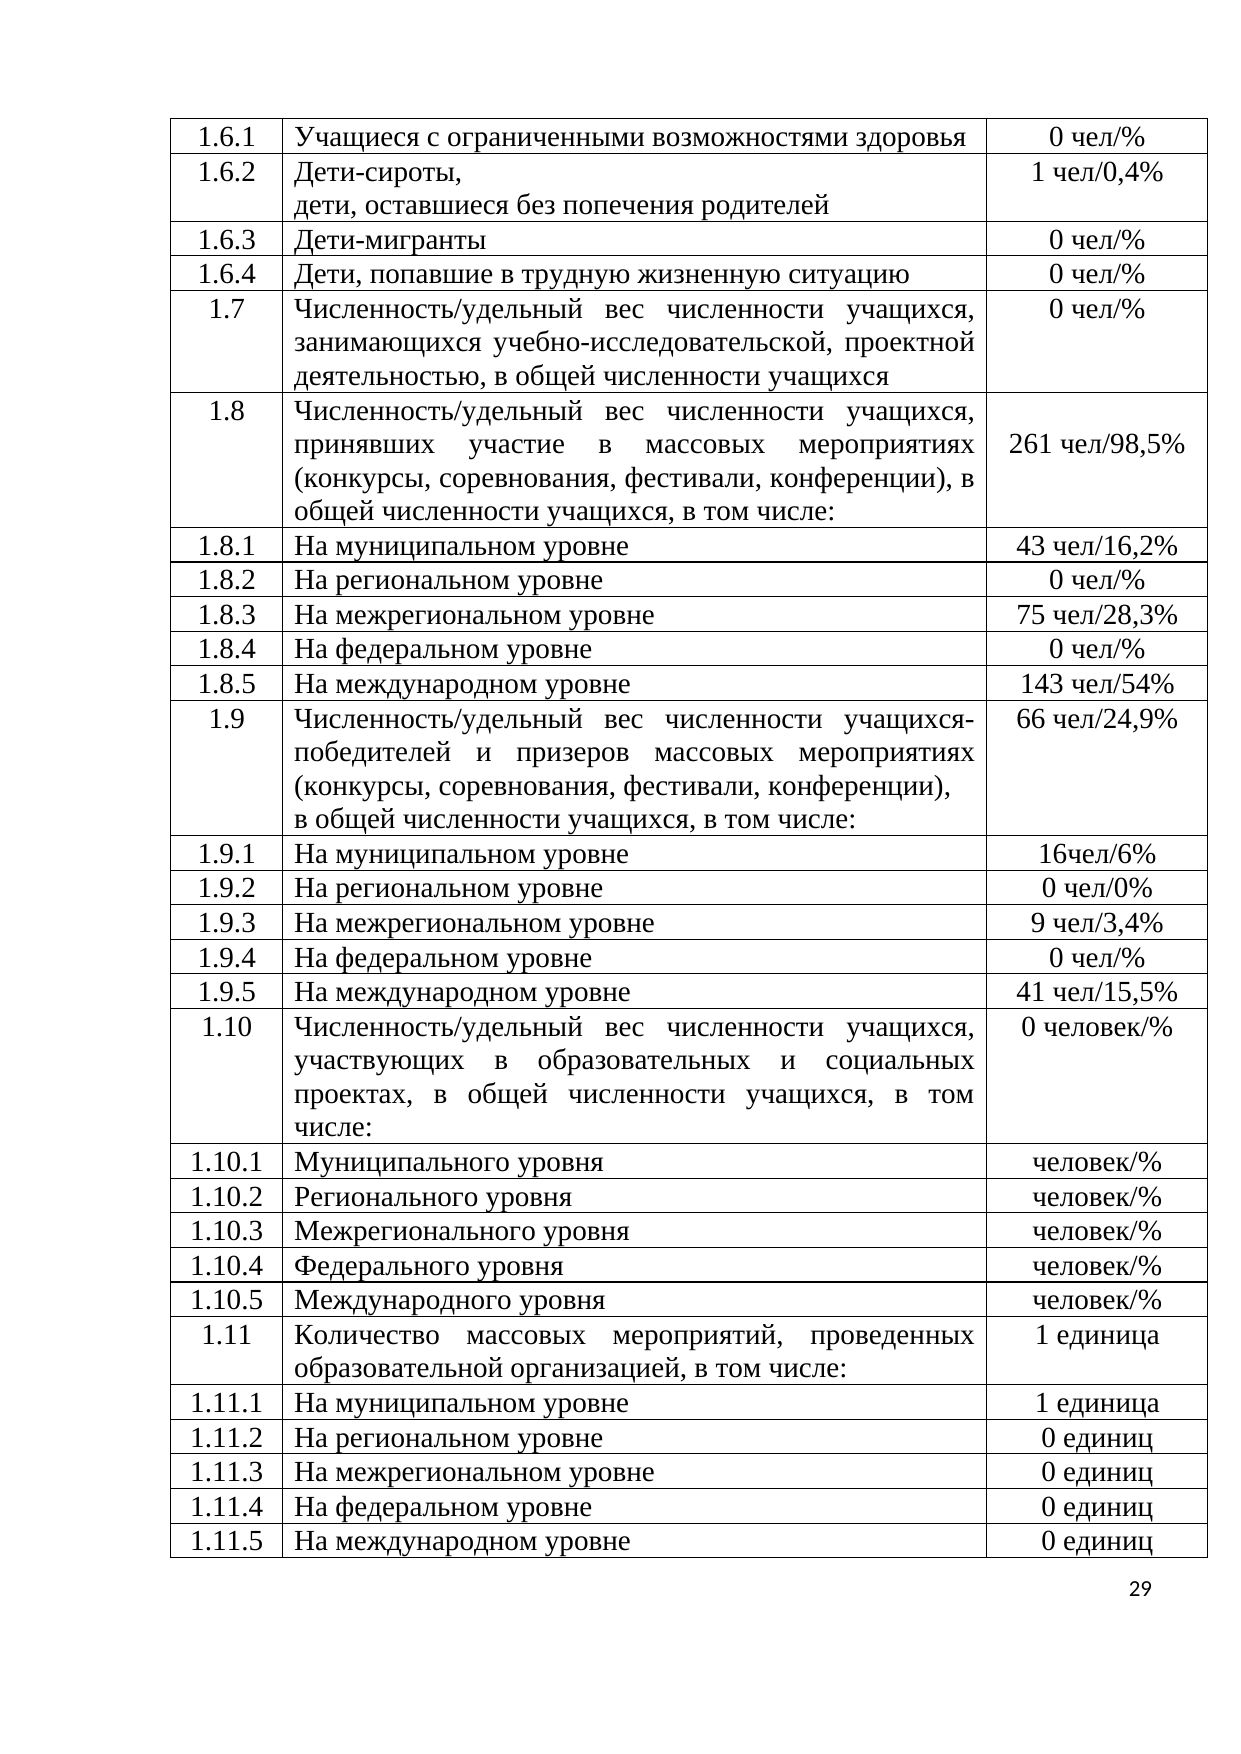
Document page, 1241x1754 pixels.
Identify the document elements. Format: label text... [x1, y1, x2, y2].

table_cell 0 чел/% [987, 119, 1207, 153]
table_cell 1 чел/0,4% [987, 154, 1207, 221]
table_cell 0 единиц [987, 1420, 1207, 1453]
table_cell 0 единиц [987, 1524, 1207, 1557]
table_cell На международном уровне [283, 974, 986, 1008]
table_cell На межрегиональном уровне [283, 905, 986, 939]
table_cell На федеральном уровне [283, 940, 986, 973]
table_cell 1.11.2 [171, 1420, 282, 1453]
table_cell 1.9.5 [171, 974, 282, 1008]
table_cell 1.10.3 [171, 1213, 282, 1247]
table_cell 0 чел/% [987, 256, 1207, 290]
table_cell 1.8 [171, 393, 282, 527]
table_cell 0 чел/% [987, 563, 1207, 596]
table_cell 1.6.1 [171, 119, 282, 153]
table_cell Регионального уровня [283, 1179, 986, 1212]
table_cell На межрегиональном уровне [283, 1454, 986, 1488]
table_cell 1.10.5 [171, 1283, 282, 1316]
table_cell человек/% [987, 1283, 1207, 1316]
table_cell Численность/удельный вес численности учащихся-победителей и призеров массовых мероприятиях (конкурсы, соревнования, фестивали, конференции), в общей численности учащихся, в том числе: [283, 701, 986, 835]
table_cell 0 человек/% [987, 1009, 1207, 1143]
table_cell Численность/удельный вес численности учащихся, занимающихся учебно-исследовательской, проектной деятельностью, в общей численности учащихся [283, 291, 986, 392]
table_cell человек/% [987, 1248, 1207, 1281]
table_cell 1.11.5 [171, 1524, 282, 1557]
table_cell 43 чел/16,2% [987, 528, 1207, 561]
table_cell 75 чел/28,3% [987, 597, 1207, 631]
table_cell человек/% [987, 1144, 1207, 1178]
table_cell 1.6.4 [171, 256, 282, 290]
table_cell 1.10.1 [171, 1144, 282, 1178]
table_cell 1 единица [987, 1385, 1207, 1419]
table_cell 0 единиц [987, 1454, 1207, 1488]
table_cell Федерального уровня [283, 1248, 986, 1281]
table_cell 1.9.1 [171, 836, 282, 869]
table_cell 0 чел/0% [987, 871, 1207, 904]
table_cell Численность/удельный вес численности учащихся, участвующих в образовательных и социальных проектах, в общей численности учащихся, в том числе: [283, 1009, 986, 1143]
table_cell человек/% [987, 1179, 1207, 1212]
table_cell 66 чел/24,9% [987, 701, 1207, 835]
table_cell 1.9.2 [171, 871, 282, 904]
table_cell На региональном уровне [283, 871, 986, 904]
table_cell 0 чел/% [987, 940, 1207, 973]
table_cell Количество массовых мероприятий, проведенных образовательной организацией, в том числе: [283, 1317, 986, 1384]
table_cell 0 чел/% [987, 222, 1207, 255]
table_cell 1.7 [171, 291, 282, 392]
table_cell Муниципального уровня [283, 1144, 986, 1178]
table_cell 0 единиц [987, 1489, 1207, 1522]
table_cell 1.10 [171, 1009, 282, 1143]
table_cell 1.11.3 [171, 1454, 282, 1488]
table_cell На муниципальном уровне [283, 1385, 986, 1419]
table_cell 143 чел/54% [987, 666, 1207, 700]
table_cell 1.11.1 [171, 1385, 282, 1419]
table_cell 1.8.1 [171, 528, 282, 561]
table_cell 1.6.3 [171, 222, 282, 255]
table_cell 1.9 [171, 701, 282, 835]
table_cell 1.8.3 [171, 597, 282, 631]
table_cell 1.11.4 [171, 1489, 282, 1522]
table_cell Учащиеся с ограниченными возможностями здоровья [283, 119, 986, 153]
table_cell 1.6.2 [171, 154, 282, 221]
table_cell 0 чел/% [987, 291, 1207, 392]
table_cell 1.8.5 [171, 666, 282, 700]
table_cell человек/% [987, 1213, 1207, 1247]
table_cell 1 единица [987, 1317, 1207, 1384]
table_cell На межрегиональном уровне [283, 597, 986, 631]
table_cell На федеральном уровне [283, 632, 986, 665]
table_cell На региональном уровне [283, 563, 986, 596]
table_cell Дети-сироты, дети, оставшиеся без попечения родителей [283, 154, 986, 221]
table_cell 1.11 [171, 1317, 282, 1384]
table_cell Численность/удельный вес численности учащихся, принявших участие в массовых мероприятиях (конкурсы, соревнования, фестивали, конференции), в общей численности учащихся, в том числе: [283, 393, 986, 527]
table_cell 1.8.2 [171, 563, 282, 596]
table_cell Дети, попавшие в трудную жизненную ситуацию [283, 256, 986, 290]
table_cell 1.10.4 [171, 1248, 282, 1281]
table_cell 41 чел/15,5% [987, 974, 1207, 1008]
table_cell 1.8.4 [171, 632, 282, 665]
table_cell 1.10.2 [171, 1179, 282, 1212]
table_cell 261 чел/98,5% [987, 393, 1207, 527]
table_cell 9 чел/3,4% [987, 905, 1207, 939]
table_cell Международного уровня [283, 1283, 986, 1316]
table_cell 16чел/6% [987, 836, 1207, 869]
table_cell На международном уровне [283, 666, 986, 700]
table_cell 1.9.3 [171, 905, 282, 939]
table_cell 1.9.4 [171, 940, 282, 973]
table_cell На федеральном уровне [283, 1489, 986, 1522]
table_cell На международном уровне [283, 1524, 986, 1557]
table_cell На муниципальном уровне [283, 528, 986, 561]
table_cell Межрегионального уровня [283, 1213, 986, 1247]
table_cell Дети-мигранты [283, 222, 986, 255]
table_cell 0 чел/% [987, 632, 1207, 665]
table_cell На муниципальном уровне [283, 836, 986, 869]
table_cell На региональном уровне [283, 1420, 986, 1453]
